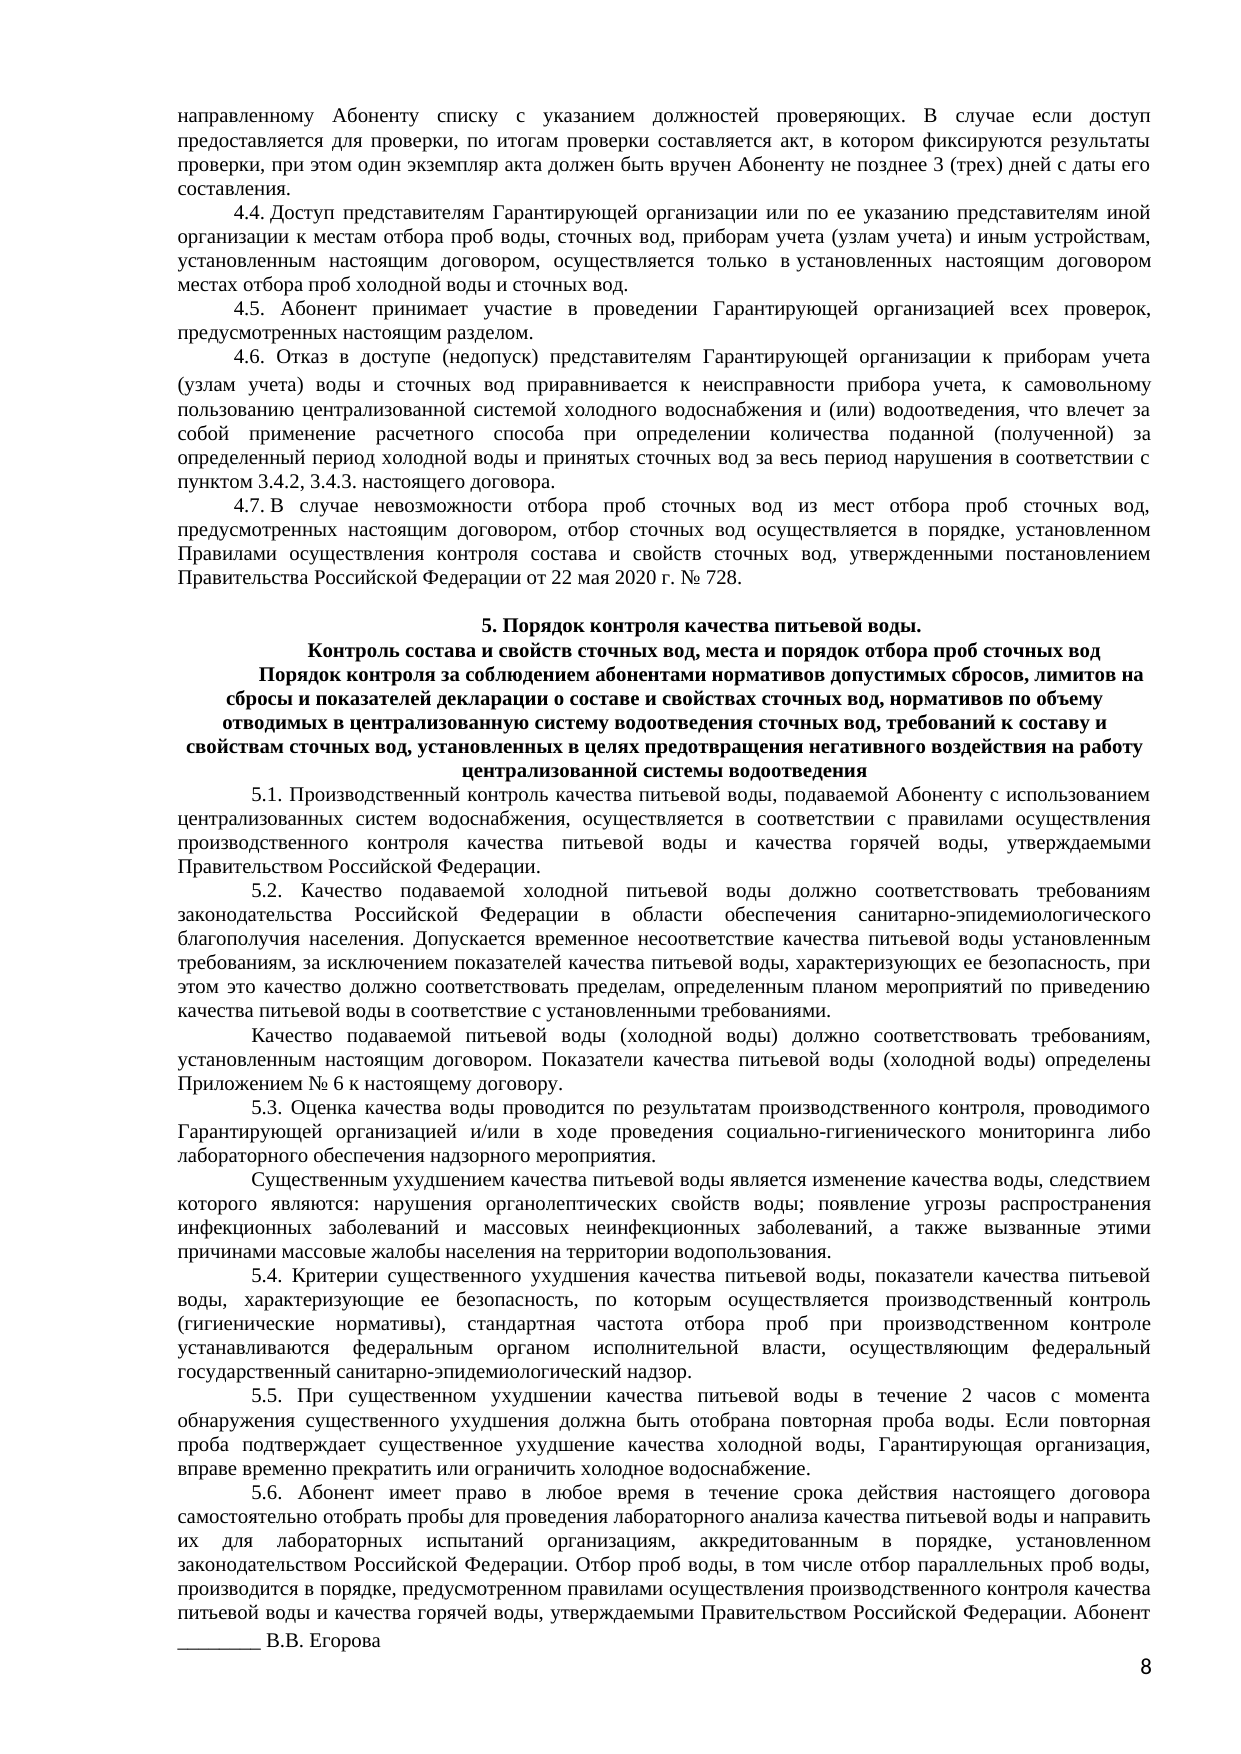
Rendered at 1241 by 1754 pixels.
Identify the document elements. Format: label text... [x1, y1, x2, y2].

text Порядок контроля за соблюдением абонентами нормативов допустимых сбросов, лимитов на сбросы и показателей декларации о составе и свойствах сточных вод, нормативов по объему отводимых в централизованную систему водоотведения сточных вод, требований к составу и свойствам сточных вод, установленных в целях предотвращения негативного воздействия на работу централизованной системы водоотведения [177, 662, 1152, 782]
text Качество подаваемой питьевой воды (холодной воды) должно соответствовать требованиям, установленным настоящим договором. Показатели качества питьевой воды (холодной воды) определены Приложением № 6 к настоящему договору. [177, 1022, 1152, 1095]
text Существенным ухудшением качества питьевой воды является изменение качества воды, следствием которого являются: нарушения органолептических свойств воды; появление угрозы распространения инфекционных заболеваний и массовых неинфекционных заболеваний, а также вызванные этими причинами массовые жалобы населения на территории водопользования. [177, 1167, 1152, 1263]
text 5.3. Оценка качества воды проводится по результатам производственного контроля, проводимого Гарантирующей организацией и/или в ходе проведения социально-гигиенического мониторинга либо лабораторного обеспечения надзорного мероприятия. [177, 1095, 1152, 1167]
text 5.1. Производственный контроль качества питьевой воды, подаваемой Абоненту с использованием централизованных систем водоснабжения, осуществляется в соответствии с правилами осуществления производственного контроля качества питьевой воды и качества горячей воды, утверждаемыми Правительством Российской Федерации. [177, 782, 1152, 878]
text 5. Порядок контроля качества питьевой воды. [177, 613, 1152, 637]
text 4.5. Абонент принимает участие в проведении Гарантирующей организацией всех проверок, предусмотренных настоящим разделом. [177, 296, 1152, 344]
text 5.4. Критерии существенного ухудшения качества питьевой воды, показатели качества питьевой воды, характеризующие ее безопасность, по которым осуществляется производственный контроль (гигиенические нормативы), стандартная частота отбора проб при производственном контроле устанавливаются федеральным органом исполнительной власти, осуществляющим федеральный государственный санитарно-эпидемиологический надзор. [177, 1263, 1152, 1383]
text Контроль состава и свойств сточных вод, места и порядок отбора проб сточных вод [177, 637, 1152, 662]
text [177, 103, 1152, 200]
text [177, 1480, 1152, 1624]
text 4.7. В случае невозможности отбора проб сточных вод из мест отбора проб сточных вод, предусмотренных настоящим договором, отбор сточных вод осуществляется в порядке, установленном Правилами осуществления контроля состава и свойств сточных вод, утвержденными постановлением Правительства Российской Федерации от 22 мая 2020 г. № 728. [177, 493, 1152, 589]
text 4.4. Доступ представителям Гарантирующей организации или по ее указанию представителям иной организации к местам отбора проб воды, сточных вод, приборам учета (узлам учета) и иным устройствам, установленным настоящим договором, осуществляется только в установленных настоящим договором местах отбора проб холодной воды и сточных вод. [177, 200, 1152, 296]
text 4.6. Отказ в доступе (недопуск) представителям Гарантирующей организации к приборам учета (узлам учета) воды и сточных вод приравнивается к неисправности прибора учета, к самовольному пользованию централизованной системой холодного водоснабжения и (или) водоотведения, что влечет за собой применение расчетного способа при определении количества поданной (полученной) за определенный период холодной воды и принятых сточных вод за весь период нарушения в соответствии с пунктом 3.4.2, 3.4.3. настоящего договора. [177, 344, 1152, 493]
text 5.5. При существенном ухудшении качества питьевой воды в течение 2 часов с момента обнаружения существенного ухудшения должна быть отобрана повторная проба воды. Если повторная проба подтверждает существенное ухудшение качества холодной воды, Гарантирующая организация, вправе временно прекратить или ограничить холодное водоснабжение. [177, 1383, 1152, 1480]
text 5.2. Качество подаваемой холодной питьевой воды должно соответствовать требованиям законодательства Российской Федерации в области обеспечения санитарно-эпидемиологического благополучия населения. Допускается временное несоответствие качества питьевой воды установленным требованиям, за исключением показателей качества питьевой воды, характеризующих ее безопасность, при этом это качество должно соответствовать пределам, определенным планом мероприятий по приведению качества питьевой воды в соответствие с установленными требованиями. [177, 878, 1152, 1022]
